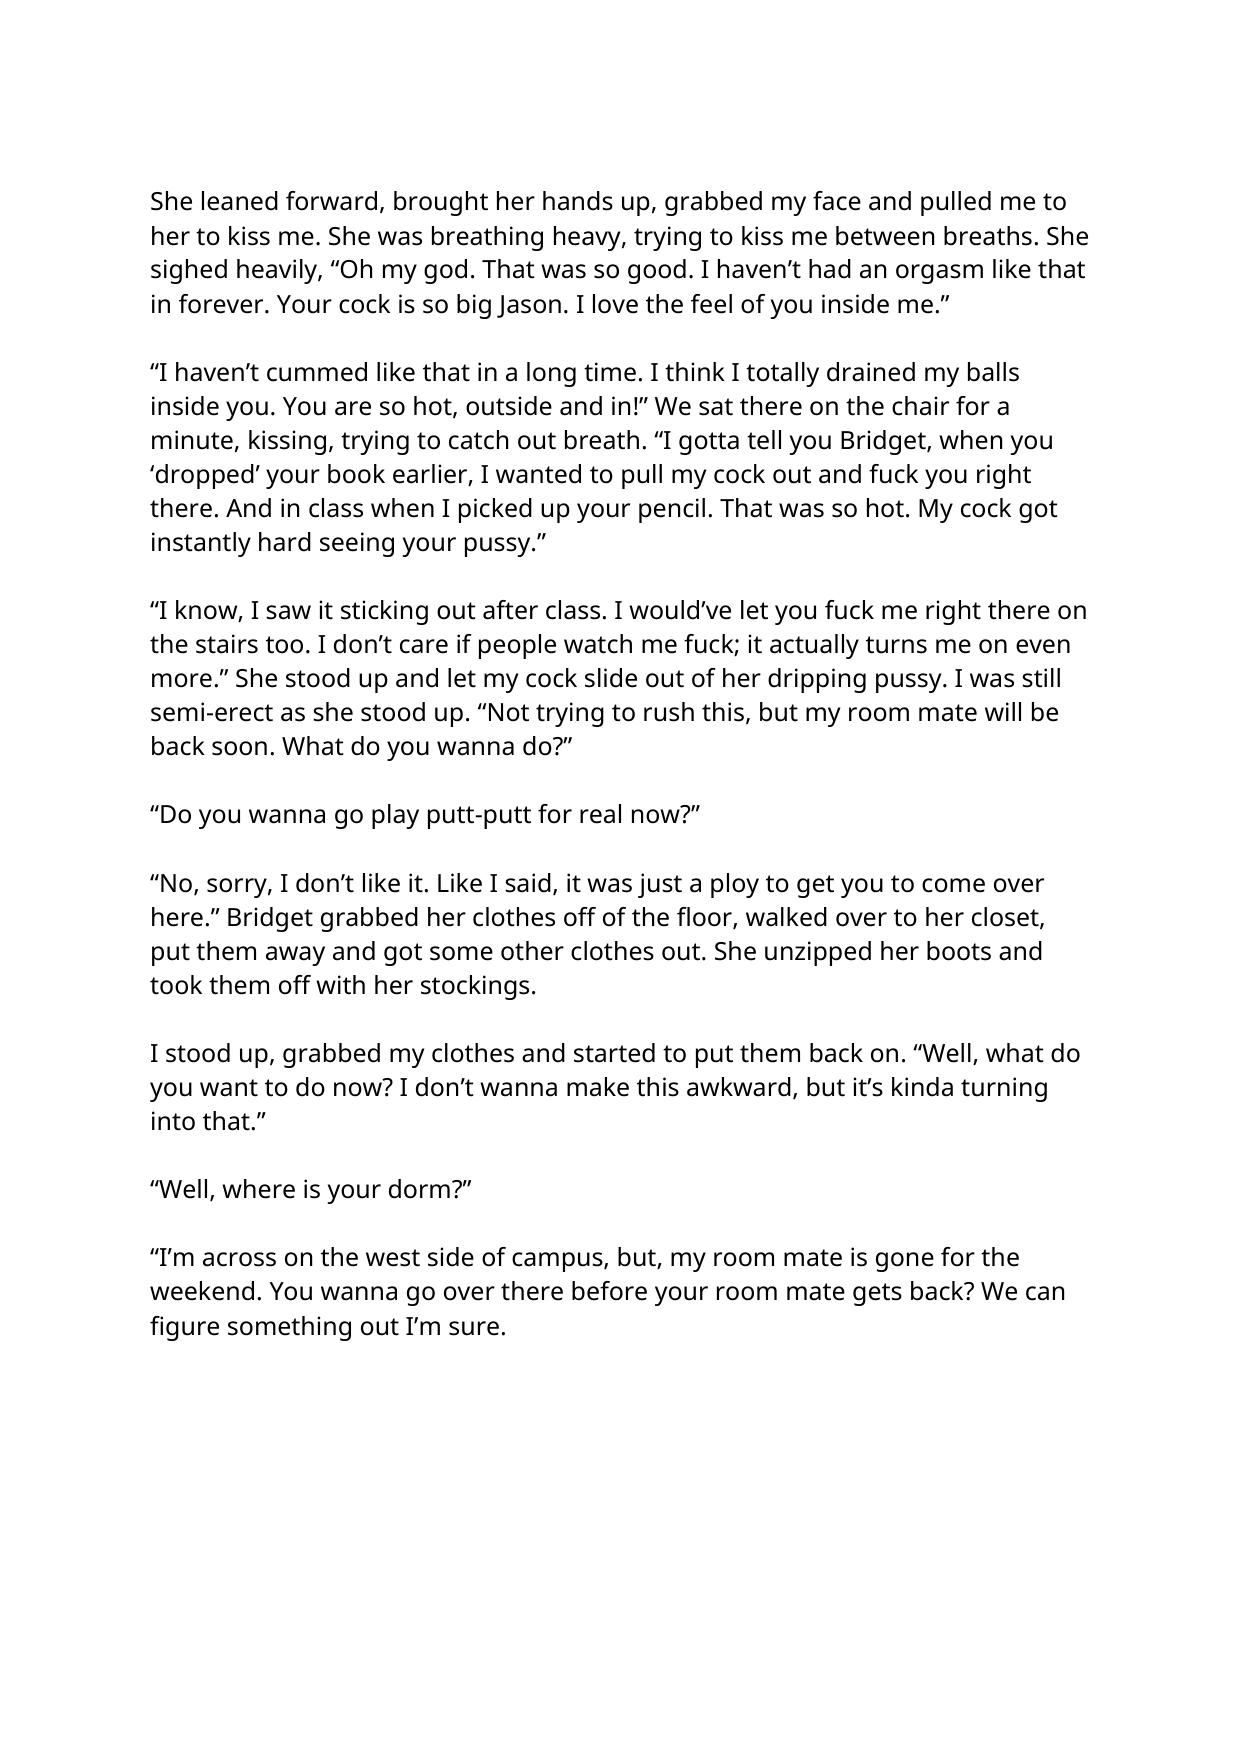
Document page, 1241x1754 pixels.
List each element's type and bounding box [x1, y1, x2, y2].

text [150, 150, 1090, 1342]
